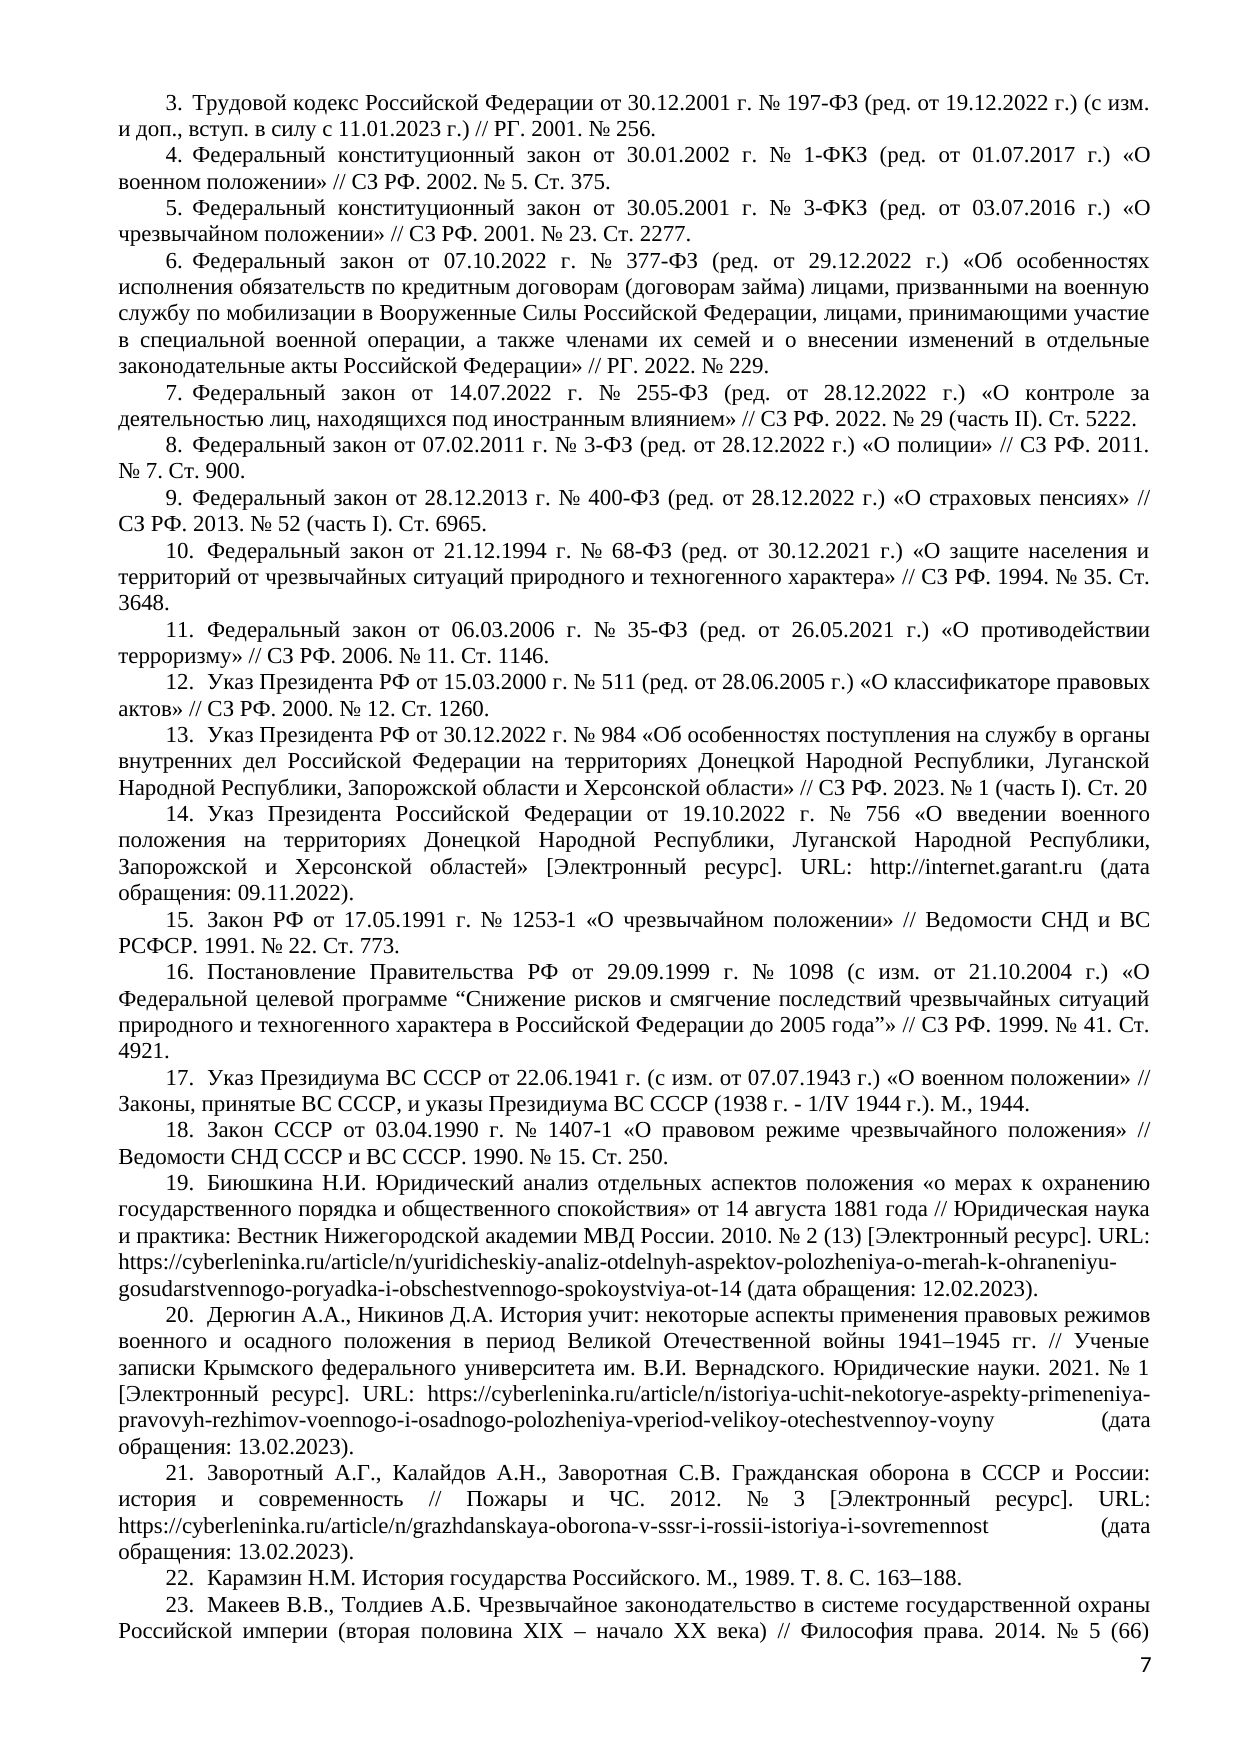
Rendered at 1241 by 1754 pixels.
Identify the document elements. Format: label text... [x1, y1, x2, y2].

list Указ Президиума ВС СССР от 22.06.1941 г. (с изм. от 07.07.1943 г.) «О военном положении» // Законы, принятые ВС СССР, и указы Президиума ВС СССР (1938 г. - 1/IV 1944 г.). М., 1944. [118, 1064, 1152, 1116]
list Федеральный закон от 21.12.1994 г. № 68-ФЗ (ред. от 30.12.2021 г.) «О защите населения и территорий от чрезвычайных ситуаций природного и техногенного характера» // СЗ РФ. 1994. № 35. Ст. 3648. [118, 537, 1152, 616]
list Федеральный конституционный закон от 30.05.2001 г. № 3-ФКЗ (ред. от 03.07.2016 г.) «О чрезвычайном положении» // СЗ РФ. 2001. № 23. Ст. 2277. [118, 194, 1152, 247]
list Заворотный А.Г., Калайдов А.Н., Заворотная С.В. Гражданская оборона в СССР и России: история и современность // Пожары и ЧС. 2012. № 3 [Электронный ресурс]. URL: https://cyberleninka.ru/article/n/grazhdanskaya-oborona-v-sssr-i-rossii-istoriya-i-sovremennost (дата обращения: 13.02.2023). [118, 1459, 1152, 1564]
list Биюшкина Н.И. Юридический анализ отдельных аспектов положения «о мерах к охранению государственного порядка и общественного спокойствия» от 14 августа 1881 года // Юридическая наука и практика: Вестник Нижегородской академии МВД России. 2010. № 2 (13) [Электронный ресурс]. URL: https://cyberleninka.ru/article/n/yuridicheskiy-analiz-otdelnyh-aspektov-polozheniya-o-merah-k-ohraneniyu-gosudarstvennogo-poryadka-i-obschestvennogo-spokoystviya-ot-14 (дата обращения: 12.02.2023). [118, 1169, 1152, 1301]
list Указ Президента РФ от 30.12.2022 г. № 984 «Об особенностях поступления на службу в органы внутренних дел Российской Федерации на территориях Донецкой Народной Республики, Луганской Народной Республики, Запорожской области и Херсонской области» // СЗ РФ. 2023. № 1 (часть I). Ст. 20 [118, 721, 1152, 800]
list Федеральный закон от 06.03.2006 г. № 35-ФЗ (ред. от 26.05.2021 г.) «О противодействии терроризму» // СЗ РФ. 2006. № 11. Ст. 1146. [118, 616, 1152, 668]
list Указ Президента Российской Федерации от 19.10.2022 г. № 756 «О введении военного положения на территориях Донецкой Народной Республики, Луганской Народной Республики, Запорожской и Херсонской областей» [Электронный ресурс]. URL: http://internet.garant.ru (дата обращения: 09.11.2022). [118, 800, 1152, 906]
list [118, 1591, 1152, 1643]
list Закон РФ от 17.05.1991 г. № 1253-1 «О чрезвычайном положении» // Ведомости СНД и ВС РСФСР. 1991. № 22. Ст. 773. [118, 906, 1152, 958]
list Федеральный закон от 28.12.2013 г. № 400-ФЗ (ред. от 28.12.2022 г.) «О страховых пенсиях» // СЗ РФ. 2013. № 52 (часть I). Ст. 6965. [118, 484, 1152, 537]
list Федеральный закон от 14.07.2022 г. № 255-ФЗ (ред. от 28.12.2022 г.) «О контроле за деятельностью лиц, находящихся под иностранным влиянием» // СЗ РФ. 2022. № 29 (часть II). Ст. 5222. [118, 378, 1152, 431]
list Федеральный конституционный закон от 30.01.2002 г. № 1-ФКЗ (ред. от 01.07.2017 г.) «О военном положении» // СЗ РФ. 2002. № 5. Ст. 375. [118, 141, 1152, 194]
list Трудовой кодекс Российской Федерации от 30.12.2001 г. № 197-ФЗ (ред. от 19.12.2022 г.) (с изм. и доп., вступ. в силу с 11.01.2023 г.) // РГ. 2001. № 256. [118, 89, 1152, 141]
list Федеральный закон от 07.10.2022 г. № 377-ФЗ (ред. от 29.12.2022 г.) «Об особенностях исполнения обязательств по кредитным договорам (договорам займа) лицами, призванными на военную службу по мобилизации в Вооруженные Силы Российской Федерации, лицами, принимающими участие в специальной военной операции, а также членами их семей и о внесении изменений в отдельные законодательные акты Российской Федерации» // РГ. 2022. № 229. [118, 247, 1152, 378]
list Дерюгин А.А., Никинов Д.А. История учит: некоторые аспекты применения правовых режимов военного и осадного положения в период Великой Отечественной войны 1941–1945 гг. // Ученые записки Крымского федерального университета им. В.И. Вернадского. Юридические науки. 2021. № 1 [Электронный ресурс]. URL: https://cyberleninka.ru/article/n/istoriya-uchit-nekotorye-aspekty-primeneniya-pravovyh-rezhimov-voennogo-i-osadnogo-polozheniya-vperiod-velikoy-otechestvennoy-voyny (дата обращения: 13.02.2023). [118, 1301, 1152, 1459]
list Закон СССР от 03.04.1990 г. № 1407-1 «О правовом режиме чрезвычайного положения» // Ведомости СНД СССР и ВС СССР. 1990. № 15. Ст. 250. [118, 1116, 1152, 1169]
list Постановление Правительства РФ от 29.09.1999 г. № 1098 (с изм. от 21.10.2004 г.) «О Федеральной целевой программе “Снижение рисков и смягчение последствий чрезвычайных ситуаций природного и техногенного характера в Российской Федерации до 2005 года”» // СЗ РФ. 1999. № 41. Ст. 4921. [118, 958, 1152, 1064]
list Указ Президента РФ от 15.03.2000 г. № 511 (ред. от 28.06.2005 г.) «О классификаторе правовых актов» // СЗ РФ. 2000. № 12. Ст. 1260. [118, 668, 1152, 721]
list Карамзин Н.М. История государства Российского. М., 1989. Т. 8. С. 163–188. [118, 1564, 1152, 1591]
list Федеральный закон от 07.02.2011 г. № 3-ФЗ (ред. от 28.12.2022 г.) «О полиции» // СЗ РФ. 2011. № 7. Ст. 900. [118, 431, 1152, 484]
